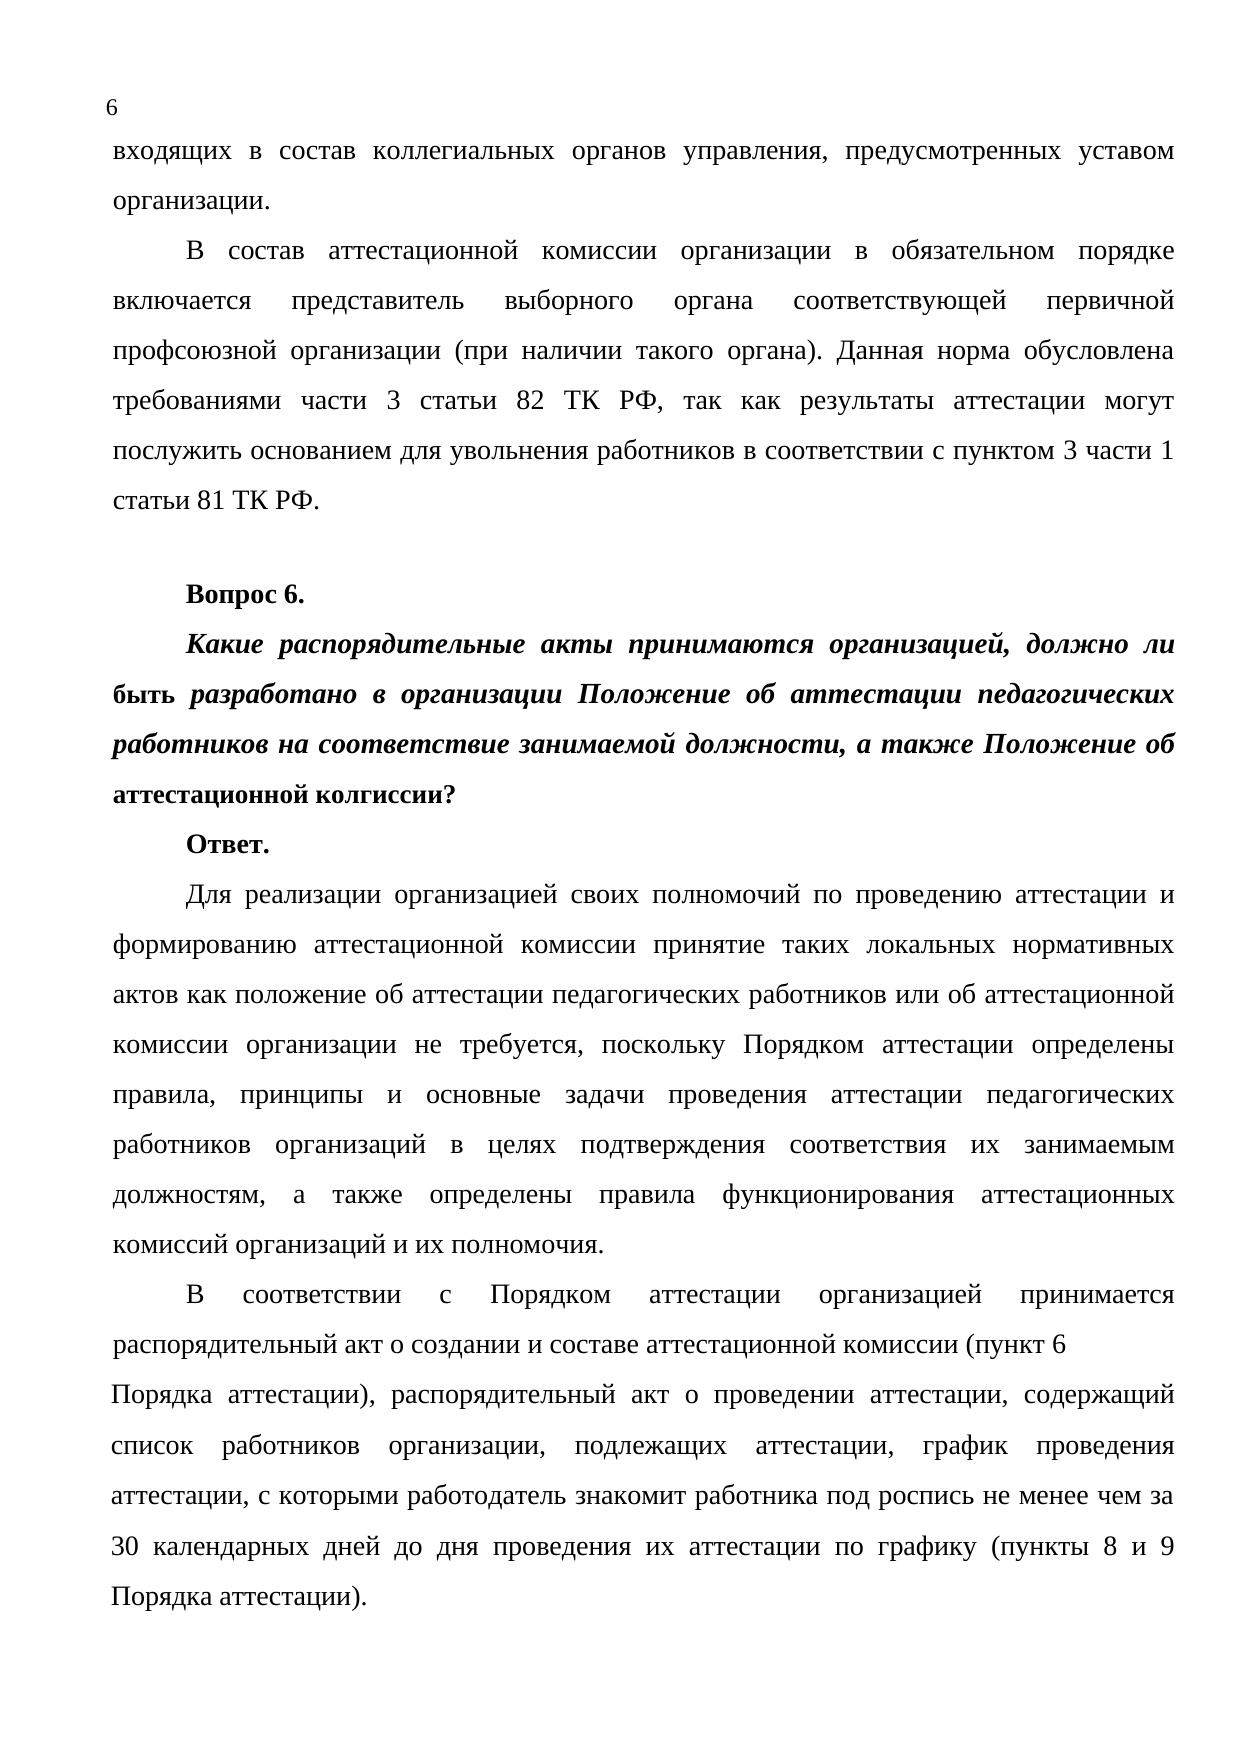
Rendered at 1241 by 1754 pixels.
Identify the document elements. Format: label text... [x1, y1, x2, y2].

text Для реализации организацией своих полномочий по проведению аттестации и формированию аттестационной комиссии принятие таких локальных нормативных актов как положение об аттестации педагогических работников или об аттестационной комиссии организации не требуется, поскольку Порядком аттестации определены правила, принципы и основные задачи проведения аттестации педагогических работников организаций в целях подтверждения соответствия их занимаемым должностям, а также определены правила функционирования аттестационных комиссий организаций и их полномочия. [113, 863, 1176, 1263]
text В соответствии с Порядком аттестации организацией принимается распорядительный акт о создании и составе аттестационной комиссии (пункт 6 [113, 1263, 1176, 1363]
text Ответ. [113, 813, 1178, 863]
text Какие распорядительные акты принимаются организацией, должно ли быть разработано в организации Положение об аттестации педагогических работников на соответствие занимаемой должности, а также Положение об аттестационной колгиссии? [113, 613, 1176, 813]
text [113, 119, 1176, 219]
text Вопрос 6. [113, 563, 1178, 613]
text В состав аттестационной комиссии организации в обязательном порядке включается представитель выборного органа соответствующей первичной профсоюзной организации (при наличии такого органа). Данная норма обусловлена требованиями части 3 статьи 82 ТК РФ, так как результаты аттестации могут послужить основанием для увольнения работников в соответствии с пунктом 3 части 1 статьи 81 ТК РФ. [113, 219, 1176, 519]
text Порядка аттестации), распорядительный акт о проведении аттестации, содержащий список работников организации, подлежащих аттестации, график проведения аттестации, с которыми работодатель знакомит работника под роспись не менее чем за 30 календарных дней до дня проведения их аттестации по графику (пункты 8 и 9 Порядка аттестации). [111, 1363, 1176, 1616]
